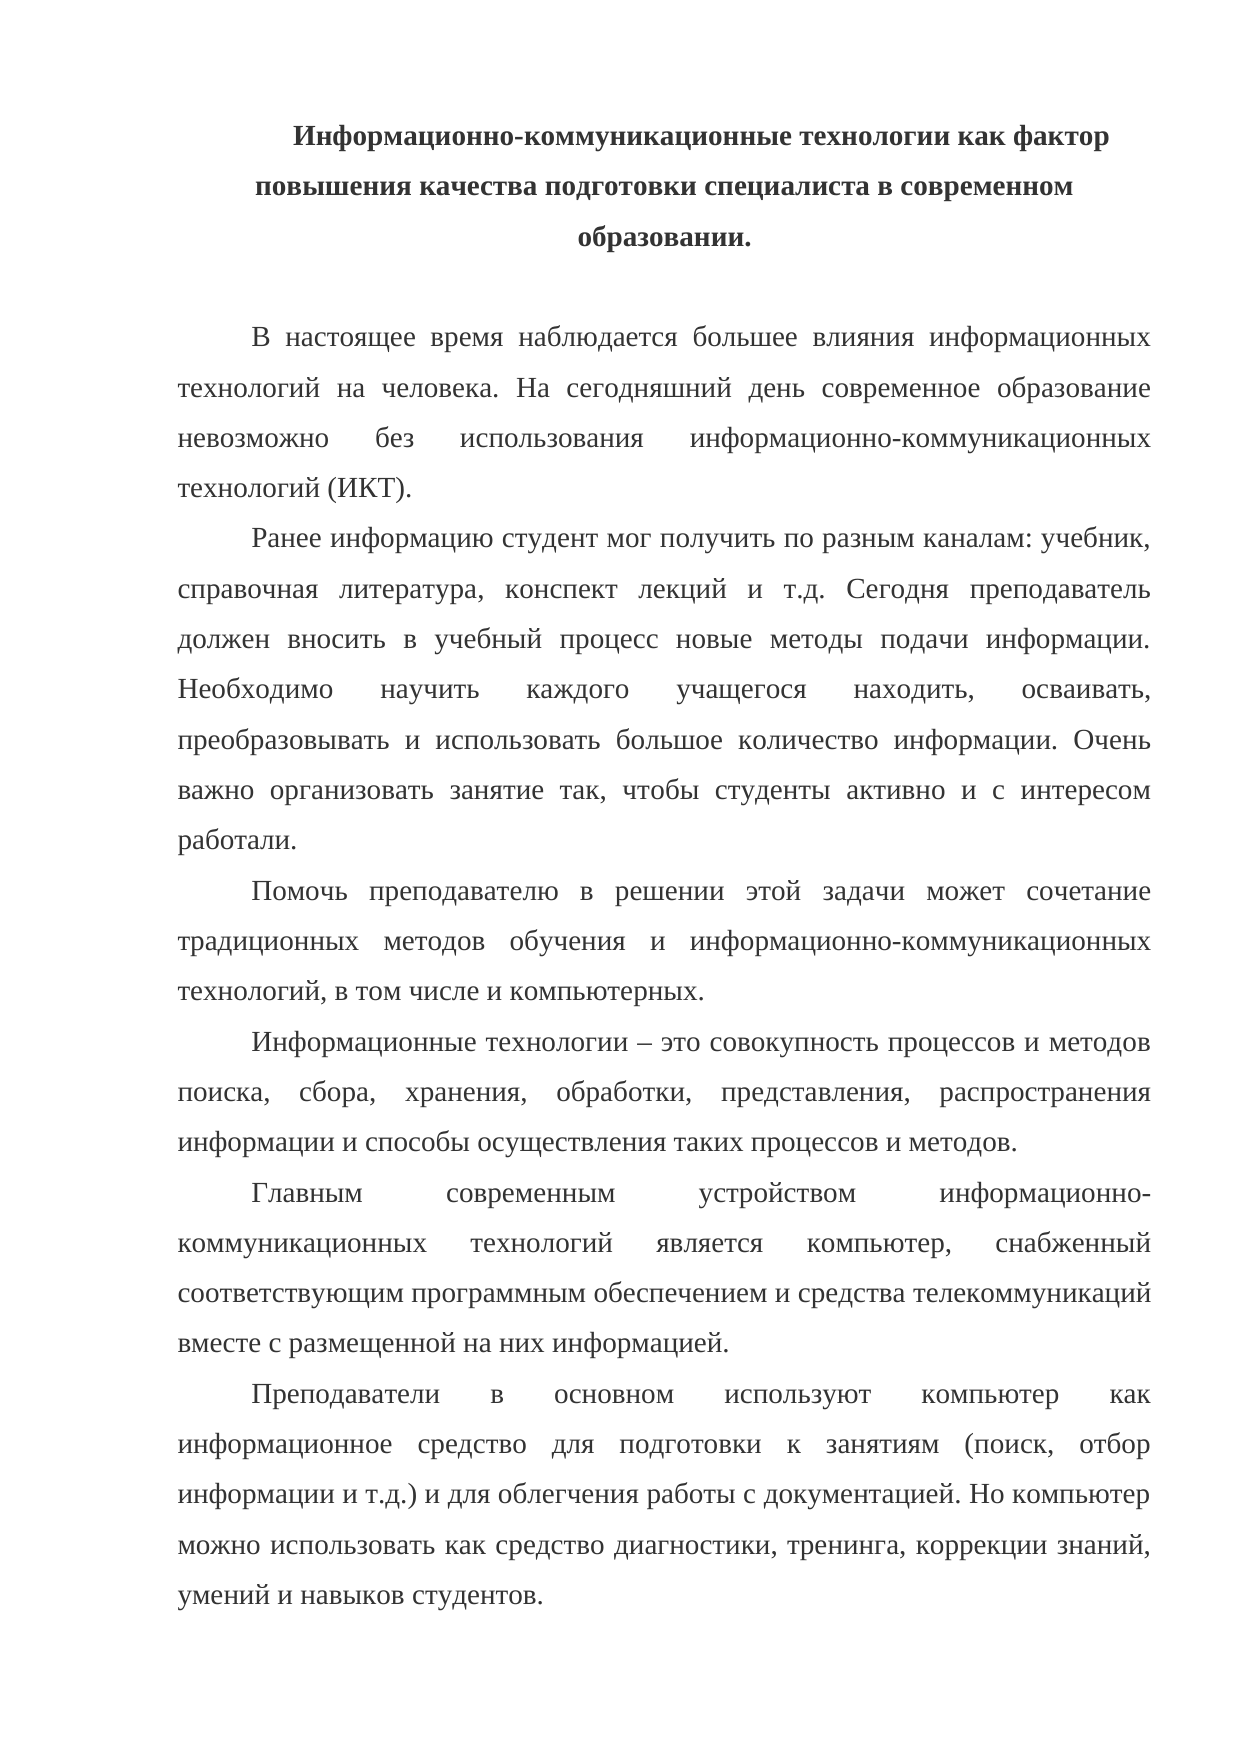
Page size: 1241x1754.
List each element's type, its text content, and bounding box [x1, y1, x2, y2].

text Помочь преподавателю в решении этой задачи может сочетание традиционных методов обучения и информационно-коммуникационных технологий, в том числе и компьютерных. [177, 873, 1152, 1007]
text Преподаватели в основном используют компьютер как информационное средство для подготовки к занятиям (поиск, отбор информации и т.д.) и для облегчения работы с документацией. Но компьютер можно использовать как средство диагностики, тренинга, коррекции знаний, умений и навыков студентов. [177, 1376, 1152, 1611]
text Информационные технологии – это совокупность процессов и методов поиска, сбора, хранения, обработки, представления, распространения информации и способы осуществления таких процессов и методов. [177, 1024, 1152, 1158]
text Главным современным устройством информационно-коммуникационных технологий является компьютер, снабженный соответствующим программным обеспечением и средства телекоммуникаций вместе с размещенной на них информацией. [177, 1175, 1152, 1359]
text Информационно-коммуникационные технологии как фактор повышения качества подготовки специалиста в современном образовании. [177, 118, 1152, 252]
text Ранее информацию студент мог получить по разным каналам: учебник, справочная литература, конспект лекций и т.д. Сегодня преподаватель должен вносить в учебный процесс новые методы подачи информации. Необходимо научить каждого учащегося находить, осваивать, преобразовывать и использовать большое количество информации. Очень важно организовать занятие так, чтобы студенты активно и с интересом работали. [177, 521, 1152, 856]
text В настоящее время наблюдается большее влияния информационных технологий на человека. На сегодняшний день современное образование невозможно без использования информационно-коммуникационных технологий (ИКТ). [177, 319, 1152, 504]
